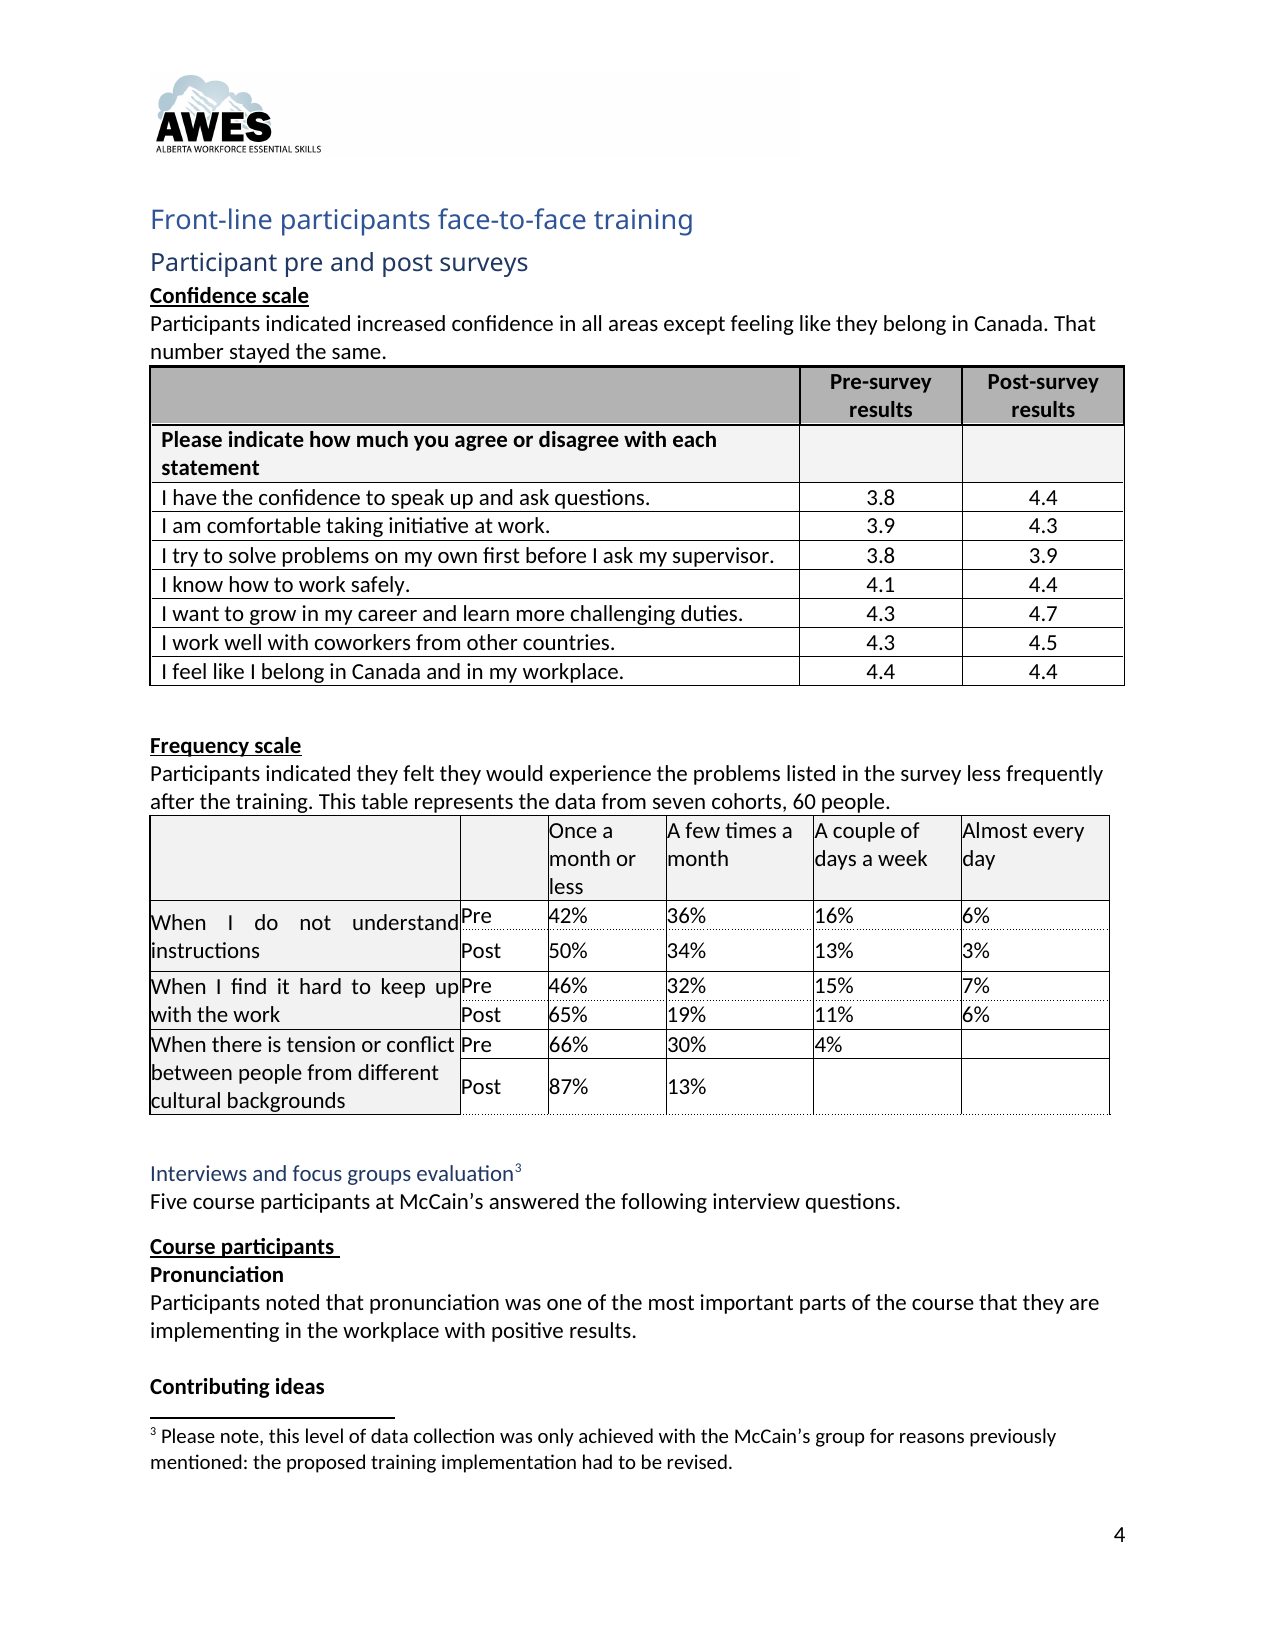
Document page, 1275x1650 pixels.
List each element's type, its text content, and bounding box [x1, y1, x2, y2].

table_header A couple of days a week [814, 816, 961, 900]
table_cell When I do not understand instructions [151, 901, 460, 971]
table_cell I try to solve problems on my own first before I ask my supervisor. [151, 541, 799, 569]
table_cell 4.3 [963, 511, 1124, 540]
text Participants indicated increased confidence in all areas except feeling like they belong in Canada. That number stayed the same. [150, 309, 1125, 365]
table_header A few times a month [667, 816, 813, 900]
subtitle Interviews and focus groups evaluation [150, 1159, 1125, 1187]
table_cell 19% [667, 1000, 813, 1029]
table_cell Pre [461, 1030, 548, 1058]
subtitle Front-line participants face-to-face training [150, 201, 1125, 237]
table_cell When I find it hard to keep up with the work [151, 972, 460, 1029]
text Participants noted that pronunciation was one of the most important parts of the course that they are implementing in the workplace with positive results. [150, 1288, 1125, 1344]
table_cell 42% [549, 901, 666, 929]
table_cell 13% [814, 929, 961, 971]
table_header Post-survey results [963, 368, 1123, 423]
table_header [151, 816, 460, 900]
table_cell Post [461, 1059, 548, 1114]
text Pronunciation [150, 1260, 1125, 1288]
table_cell Please indicate how much you agree or disagree with each statement [151, 425, 799, 482]
table_cell I have the confidence to speak up and ask questions. [151, 483, 799, 511]
table_cell I am comfortable taking initiative at work. [151, 512, 799, 540]
text Five course participants at McCain’s answered the following interview questions. [150, 1187, 1125, 1216]
text Contributing ideas [150, 1372, 1125, 1400]
table_header [461, 816, 548, 900]
table_cell 3.9 [963, 540, 1124, 569]
table_cell 15% [814, 972, 961, 999]
table_cell 4.1 [800, 570, 962, 598]
table_cell 50% [549, 929, 666, 971]
table_cell 4.3 [800, 628, 962, 656]
table_header Once a month or less [549, 816, 666, 900]
table_cell 7% [962, 972, 1109, 999]
text Frequency scale [150, 731, 1125, 759]
table_cell 4.4 [800, 657, 962, 685]
table_cell 4.7 [963, 598, 1124, 627]
table_cell 46% [549, 972, 666, 999]
table_cell 3.8 [800, 483, 962, 511]
table_cell When there is tension or conflict between people from different cultural backgrounds [151, 1030, 460, 1114]
table_cell 4% [814, 1030, 961, 1058]
table_header Almost every day [962, 816, 1109, 900]
table_cell [963, 426, 1124, 482]
picture [150, 73, 800, 157]
table_cell 4.4 [963, 656, 1124, 685]
text Confidence scale [150, 281, 1125, 309]
table_cell 36% [667, 901, 813, 929]
table_cell I want to grow in my career and learn more challenging duties. [151, 599, 799, 627]
subtitle Participant pre and post surveys [150, 244, 1125, 278]
table_cell 66% [549, 1030, 666, 1058]
table_header [151, 368, 799, 423]
text Course participants [150, 1232, 1125, 1260]
table_cell 4.4 [963, 569, 1124, 598]
table_cell 13% [667, 1059, 813, 1114]
table_cell 6% [962, 1000, 1109, 1029]
table_cell 3.9 [800, 512, 962, 540]
table_cell 30% [667, 1030, 813, 1058]
table_cell Post [461, 1000, 548, 1029]
table_cell 16% [814, 901, 961, 929]
table_cell 11% [814, 1000, 961, 1029]
table_cell 4.3 [800, 599, 962, 627]
table_header Pre-survey results [801, 368, 961, 423]
table_cell 34% [667, 929, 813, 971]
table_cell 3.8 [800, 541, 962, 569]
table_cell 6% [962, 901, 1109, 929]
table_cell I feel like I belong in Canada and in my workplace. [151, 657, 799, 685]
table_cell I work well with coworkers from other countries. [151, 628, 799, 656]
table_cell 4.5 [963, 627, 1124, 656]
table_cell I know how to work safely. [151, 570, 799, 598]
table_cell Post [461, 929, 548, 971]
table_cell 32% [667, 972, 813, 999]
table_cell [962, 1059, 1109, 1114]
table_cell Pre [461, 972, 548, 999]
table_cell [962, 1030, 1109, 1058]
table_cell 4.4 [963, 482, 1124, 511]
text Participants indicated they felt they would experience the problems listed in the survey less frequently after the training. This table represents the data from seven cohorts, 60 people. [150, 759, 1125, 815]
table_cell 87% [549, 1059, 666, 1114]
table_cell 3% [962, 929, 1109, 971]
table_cell [814, 1059, 961, 1114]
table_cell 65% [549, 1000, 666, 1029]
table_cell Pre [461, 901, 548, 929]
table_cell [800, 426, 962, 482]
